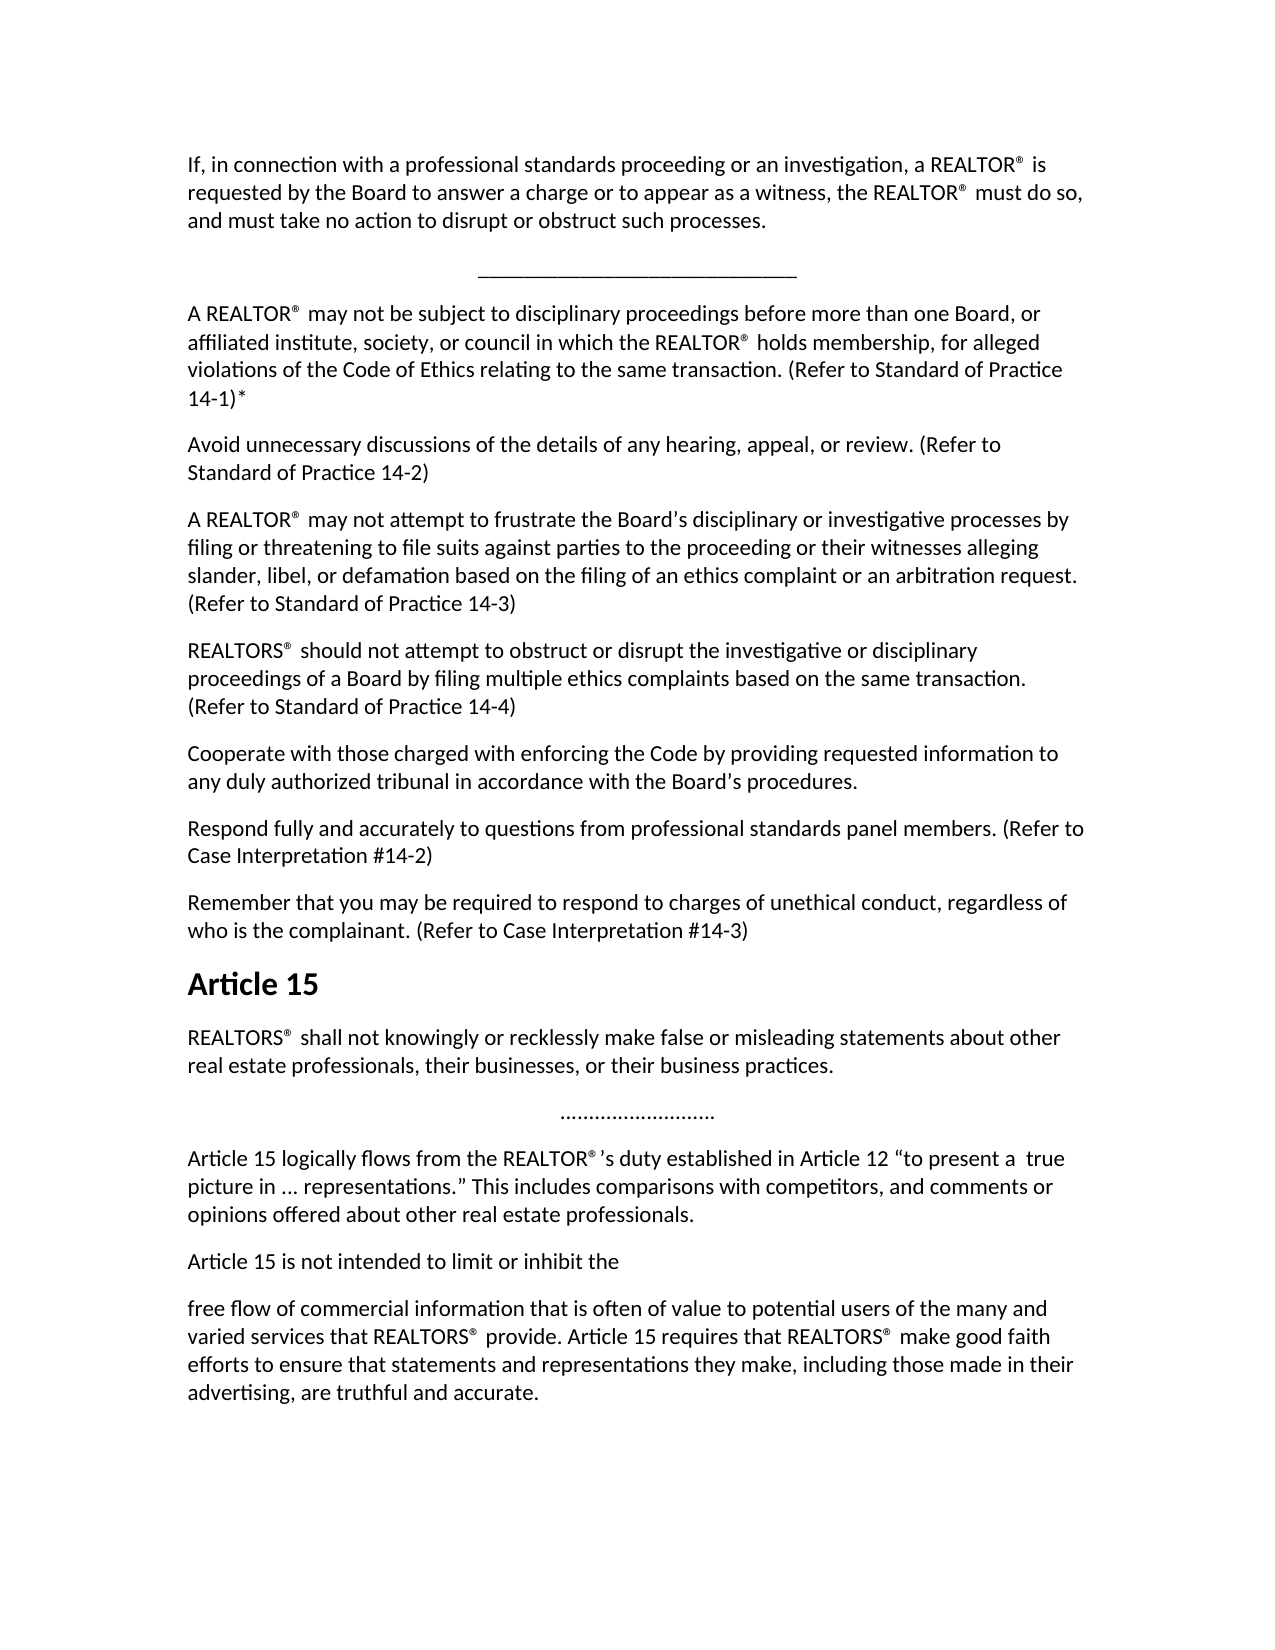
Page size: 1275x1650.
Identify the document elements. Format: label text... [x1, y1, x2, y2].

text ........................... [187, 1097, 1087, 1126]
text A REALTOR® may not attempt to frustrate the Board’s disciplinary or investigative processes by filing or threatening to file suits against parties to the proceeding or their witnesses alleging slander, libel, or defamation based on the filing of an ethics complaint or an arbitration request. (Refer to Standard of Practice 14-3) [187, 505, 1087, 617]
text ____________________________ [187, 253, 1087, 281]
text free flow of commercial information that is often of value to potential users of the many and varied services that REALTORS® provide. Article 15 requires that REALTORS® make good faith efforts to ensure that statements and representations they make, including those made in their advertising, are truthful and accurate. [187, 1294, 1087, 1406]
text Respond fully and accurately to questions from professional standards panel members. (Refer to Case Interpretation #14-2) [187, 814, 1087, 870]
text A REALTOR® may not be subject to disciplinary proceedings before more than one Board, or affiliated institute, society, or council in which the REALTOR® holds membership, for alleged violations of the Code of Ethics relating to the same transaction. (Refer to Standard of Practice 14-1)* [187, 299, 1087, 412]
text Article 15 [187, 963, 1087, 1004]
text REALTORS® should not attempt to obstruct or disrupt the investigative or disciplinary proceedings of a Board by filing multiple ethics complaints based on the same transaction. (Refer to Standard of Practice 14-4) [187, 636, 1087, 720]
text Cooperate with those charged with enforcing the Code by providing requested information to any duly authorized tribunal in accordance with the Board’s procedures. [187, 739, 1087, 795]
text REALTORS® shall not knowingly or recklessly make false or misleading statements about other real estate professionals, their businesses, or their business practices. [187, 1023, 1087, 1079]
text Remember that you may be required to respond to charges of unethical conduct, regardless of who is the complainant. (Refer to Case Interpretation #14-3) [187, 888, 1087, 944]
text Article 15 is not intended to limit or inhibit the [187, 1247, 1087, 1275]
text Article 15 logically flows from the REALTOR®’s duty established in Article 12 “to present a true picture in ... representations.” This includes comparisons with competitors, and comments or opinions offered about other real estate professionals. [187, 1144, 1087, 1228]
text Avoid unnecessary discussions of the details of any hearing, appeal, or review. (Refer to Standard of Practice 14-2) [187, 430, 1087, 486]
text If, in connection with a professional standards proceeding or an investigation, a REALTOR® is requested by the Board to answer a charge or to appear as a witness, the REALTOR® must do so, and must take no action to disrupt or obstruct such processes. [187, 150, 1087, 234]
